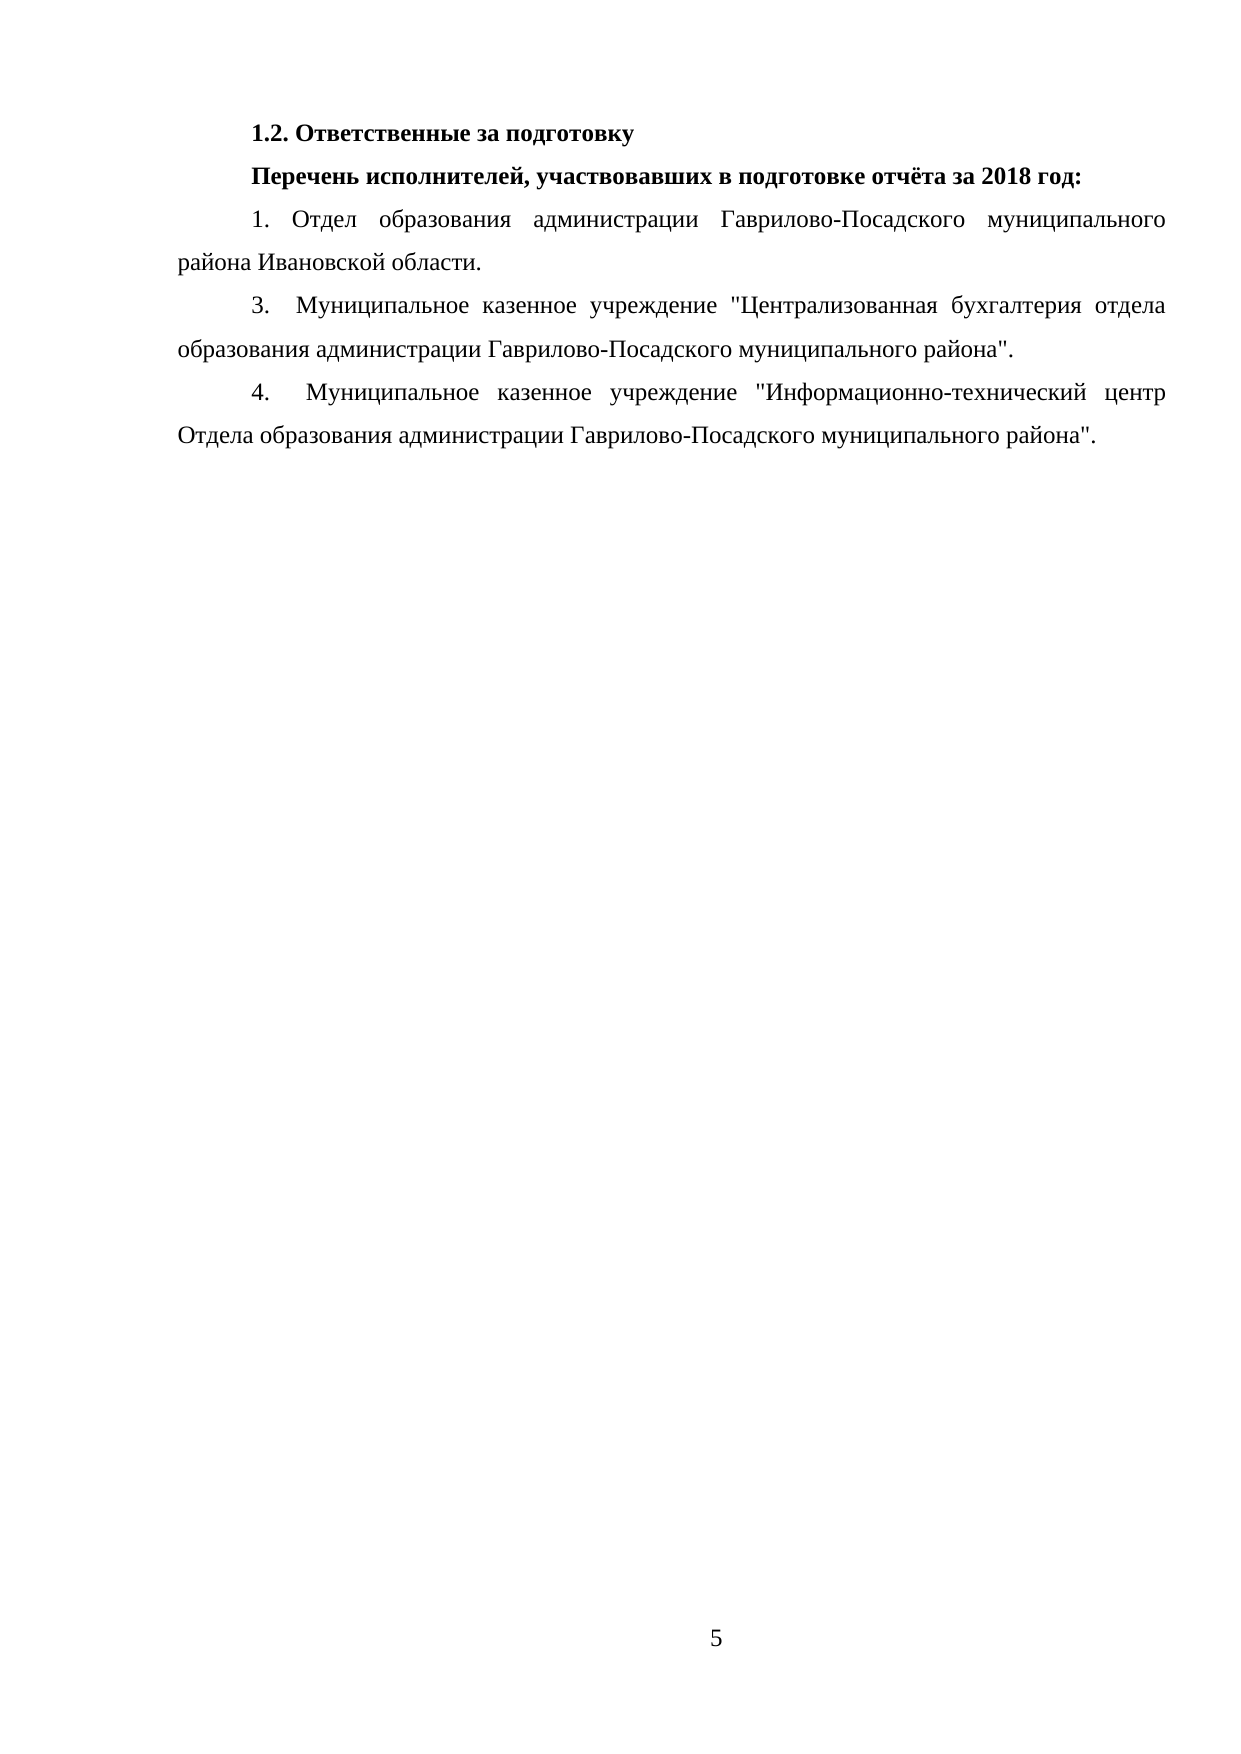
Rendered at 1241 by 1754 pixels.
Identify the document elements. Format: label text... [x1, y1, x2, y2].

text 4. Муниципальное казенное учреждение "Информационно-технический центр Отдела образования администрации Гаврилово-Посадского муниципального района". [177, 377, 1167, 449]
text Перечень исполнителей, участвовавших в подготовке отчёта за 2018 год: [177, 161, 1167, 190]
text 1.2. Ответственные за подготовку [177, 118, 1181, 147]
text 3. Муниципальное казенное учреждение "Централизованная бухгалтерия отдела образования администрации Гаврилово-Посадского муниципального района". [177, 291, 1167, 362]
text 1. Отдел образования администрации Гаврилово-Посадского муниципального района Ивановской области. [177, 204, 1167, 276]
